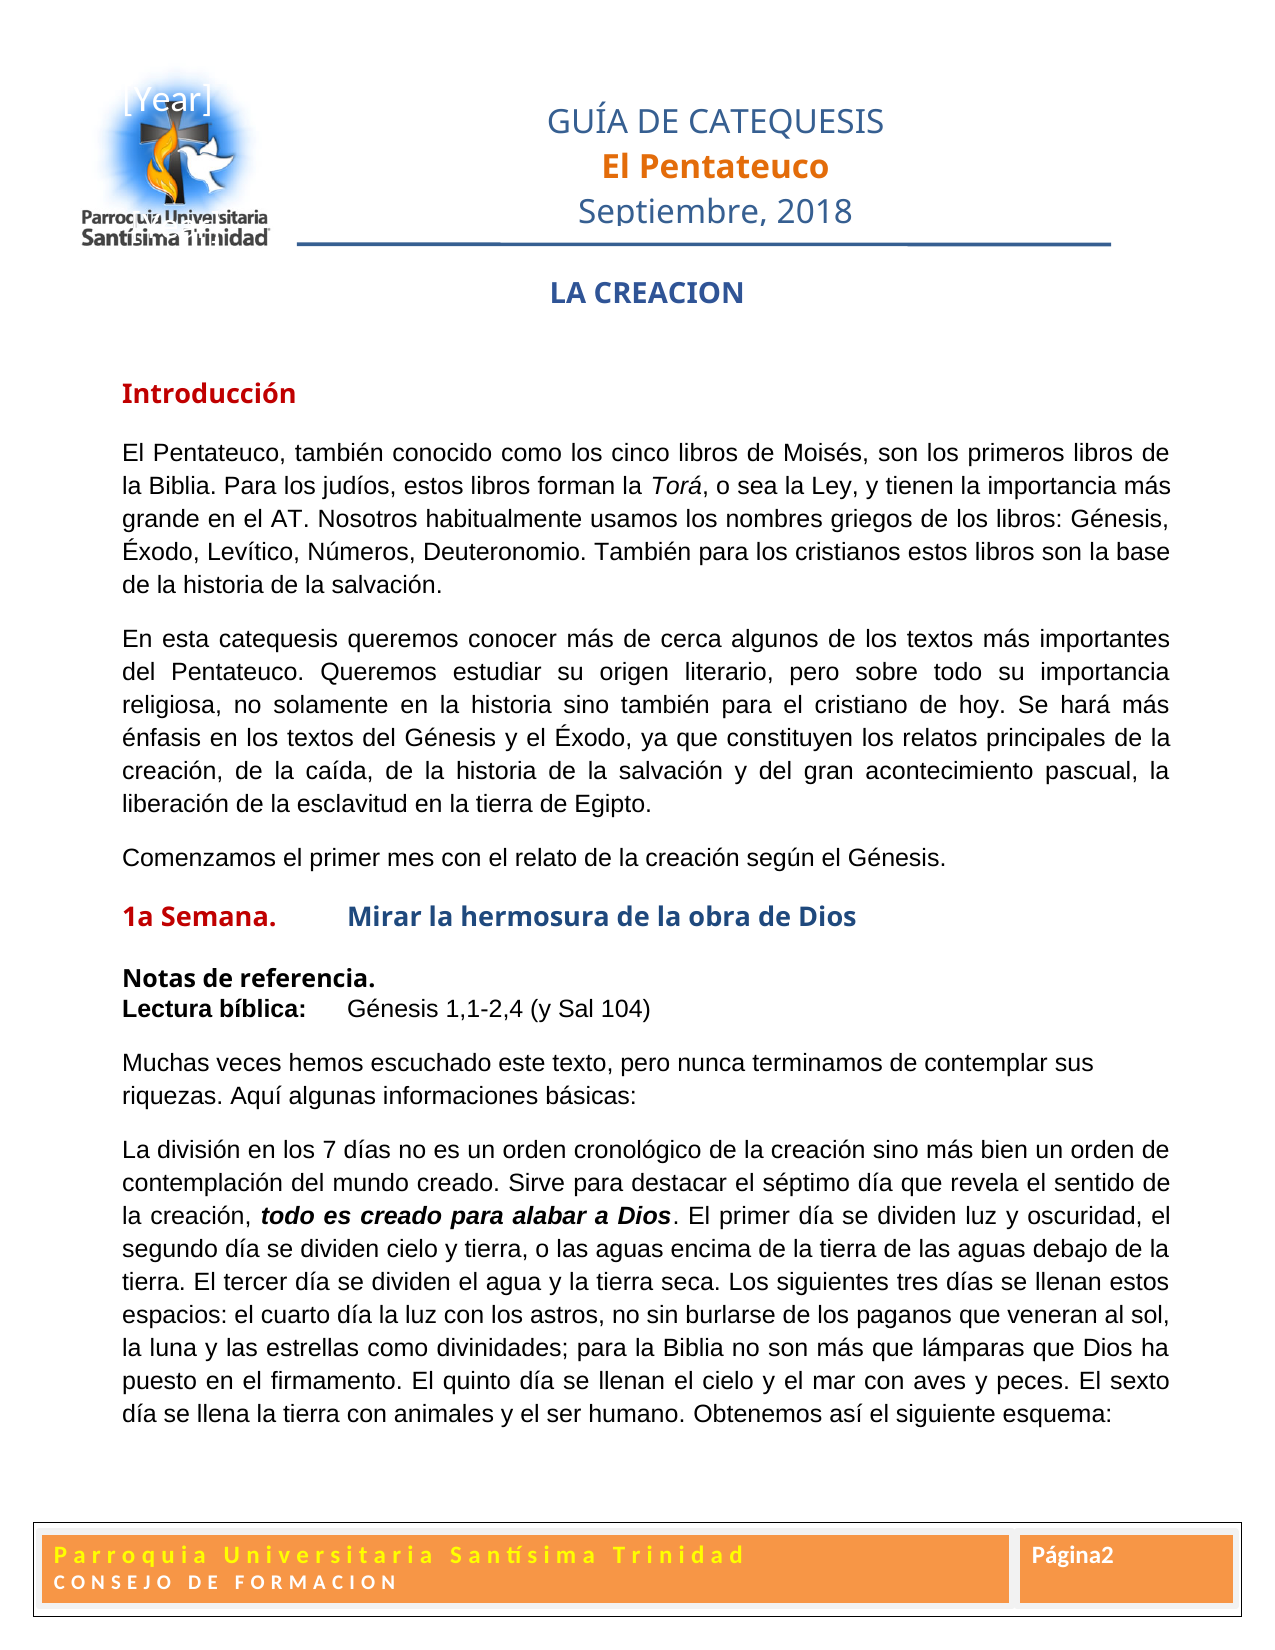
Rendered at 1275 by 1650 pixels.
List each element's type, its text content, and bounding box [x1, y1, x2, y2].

text Introducción [122, 375, 1172, 412]
picture [50, 55, 303, 266]
text LA CREACION [122, 272, 1172, 312]
text 1a Semana. Mirar la hermosura de la obra de Dios [122, 897, 1172, 934]
list Notas de referencia. [122, 960, 1172, 994]
text Muchas veces hemos escuchado este texto, pero nunca terminamos de contemplar sus riquezas. Aquí algunas informaciones básicas: [122, 1048, 1172, 1110]
text El Pentateuco, también conocido como los cinco libros de Moisés, son los primeros libros de la Biblia. Para los judíos, estos libros forman la Torá, o sea la Ley, y tienen la importancia más grande en el AT. Nosotros habitualmente usamos los nombres griegos de los libros: Génesis, Éxodo, Levítico, Números, Deuteronomio. También para los cristianos estos libros son la base de la historia de la salvación. [122, 438, 1172, 599]
text En esta catequesis queremos conocer más de cerca algunos de los textos más importantes del Pentateuco. Queremos estudiar su origen literario, pero sobre todo su importancia religiosa, no solamente en la historia sino también para el cristiano de hoy. Se hará más énfasis en los textos del Génesis y el Éxodo, ya que constituyen los relatos principales de la creación, de la caída, de la historia de la salvación y del gran acontecimiento pascual, la liberación de la esclavitud en la tierra de Egipto. [122, 624, 1172, 818]
text Lectura bíblica: Génesis 1,1-2,4 (y Sal 104) [122, 994, 1172, 1023]
text La división en los 7 días no es un orden cronológico de la creación sino más bien un orden de contemplación del mundo creado. Sirve para destacar el séptimo día que revela el sentido de la creación, todo es creado para alabar a Dios. El primer día se dividen luz y oscuridad, el segundo día se dividen cielo y tierra, o las aguas encima de la tierra de las aguas debajo de la tierra. El tercer día se dividen el agua y la tierra seca. Los siguientes tres días se llenan estos espacios: el cuarto día la luz con los astros, no sin burlarse de los paganos que veneran al sol, la luna y las estrellas como divinidades; para la Biblia no son más que lámparas que Dios ha puesto en el firmamento. El quinto día se llenan el cielo y el mar con aves y peces. El sexto día se llena la tierra con animales y el ser humano. Obtenemos así el siguiente esquema: [122, 1135, 1172, 1428]
text Comenzamos el primer mes con el relato de la creación según el Génesis. [122, 843, 1172, 872]
